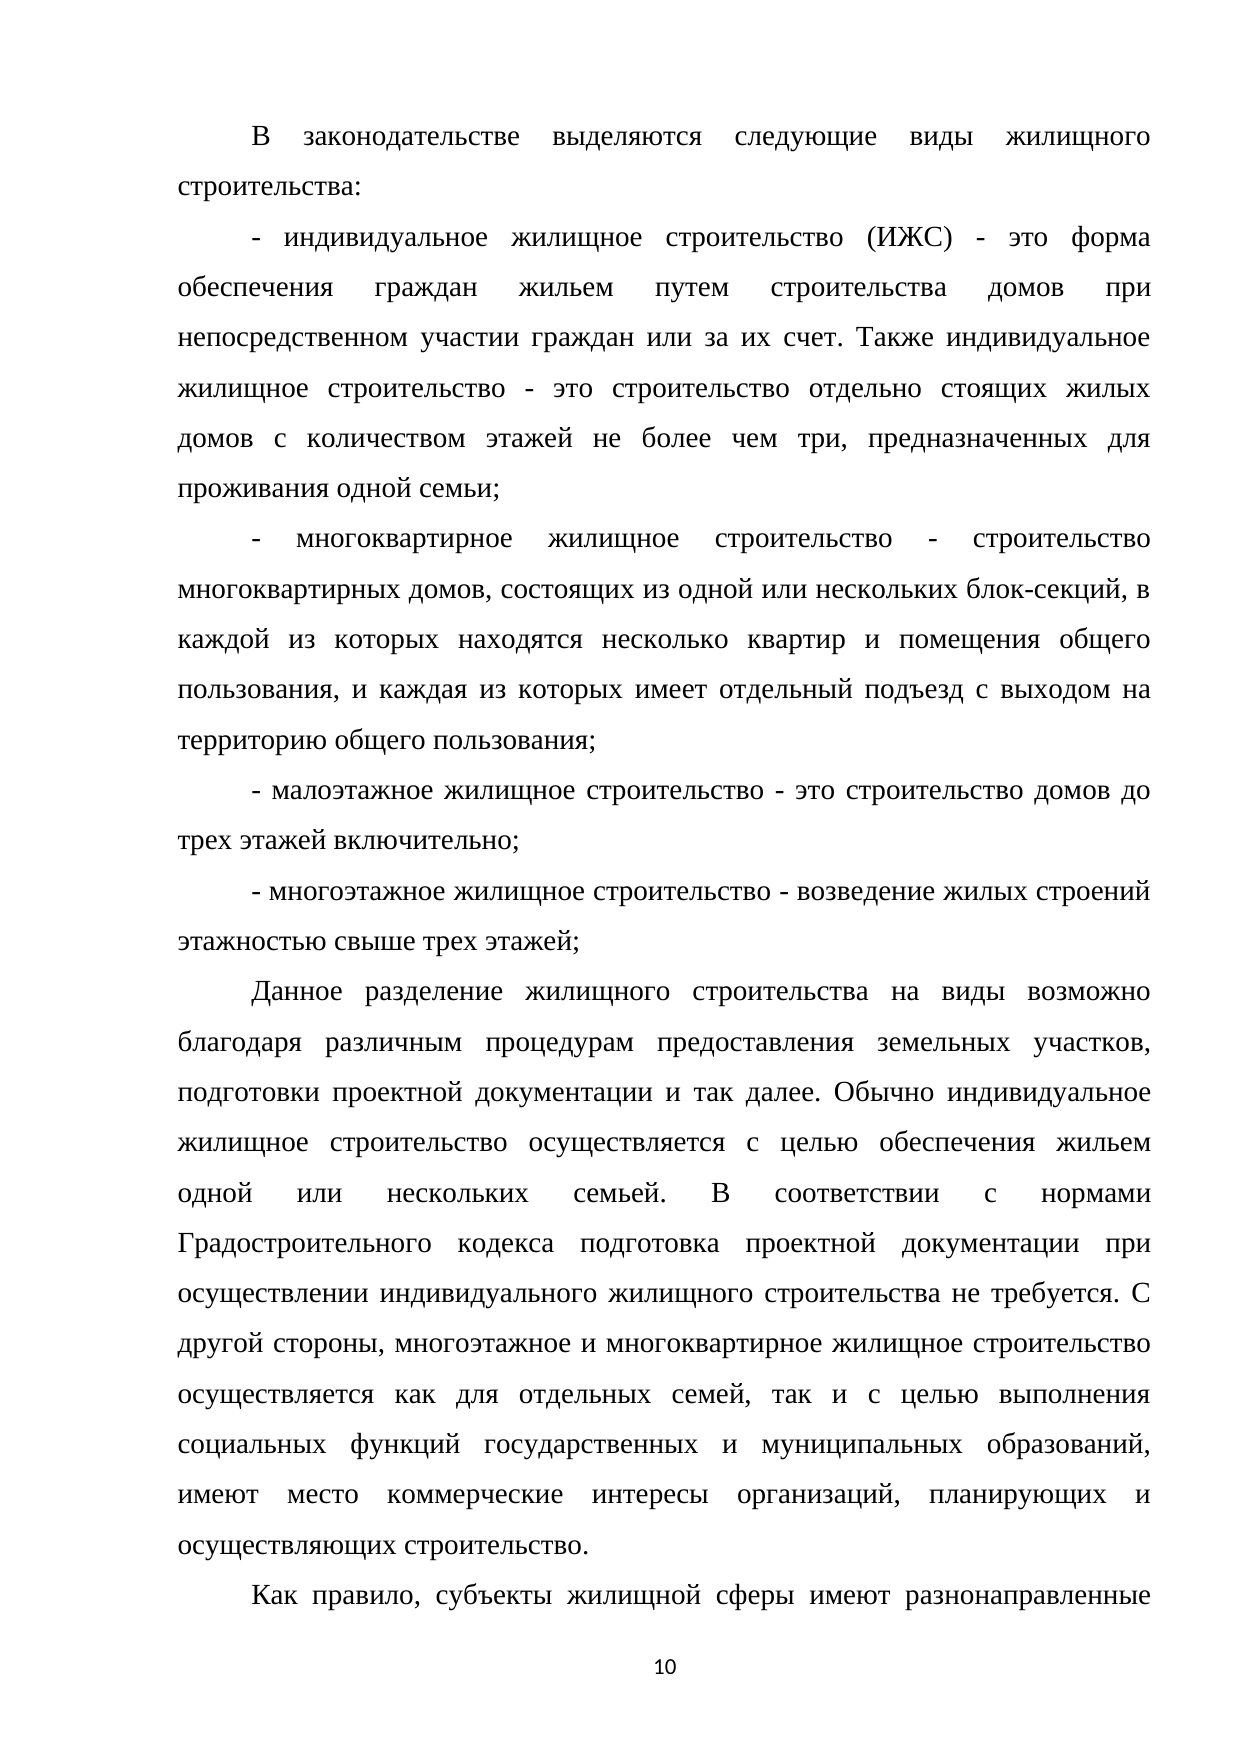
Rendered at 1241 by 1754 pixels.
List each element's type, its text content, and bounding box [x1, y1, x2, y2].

text - индивидуальное жилищное строительство (ИЖС) - это форма обеспечения граждан жильем путем строительства домов при непосредственном участии граждан или за их счет. Также индивидуальное жилищное строительство - это строительство отдельно стоящих жилых домов с количеством этажей не более чем три, предназначенных для проживания одной семьи; [177, 219, 1152, 504]
text - многоквартирное жилищное строительство - строительство многоквартирных домов, состоящих из одной или нескольких блок-секций, в каждой из которых находятся несколько квартир и помещения общего пользования, и каждая из которых имеет отдельный подъезд с выходом на территорию общего пользования; [177, 521, 1152, 755]
text В законодательстве выделяются следующие виды жилищного строительства: [177, 118, 1152, 202]
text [177, 1577, 1152, 1611]
text Данное разделение жилищного строительства на виды возможно благодаря различным процедурам предоставления земельных участков, подготовки проектной документации и так далее. Обычно индивидуальное жилищное строительство осуществляется с целью обеспечения жильем одной или нескольких семьей. В соответствии с нормами Градостроительного кодекса подготовка проектной документации при осуществлении индивидуального жилищного строительства не требуется. С другой стороны, многоэтажное и многоквартирное жилищное строительство осуществляется как для отдельных семей, так и с целью выполнения социальных функций государственных и муниципальных образований, имеют место коммерческие интересы организаций, планирующих и осуществляющих строительство. [177, 973, 1152, 1560]
text - малоэтажное жилищное строительство - это строительство домов до трех этажей включительно; [177, 772, 1152, 856]
text - многоэтажное жилищное строительство - возведение жилых строений этажностью свыше трех этажей; [177, 873, 1152, 957]
